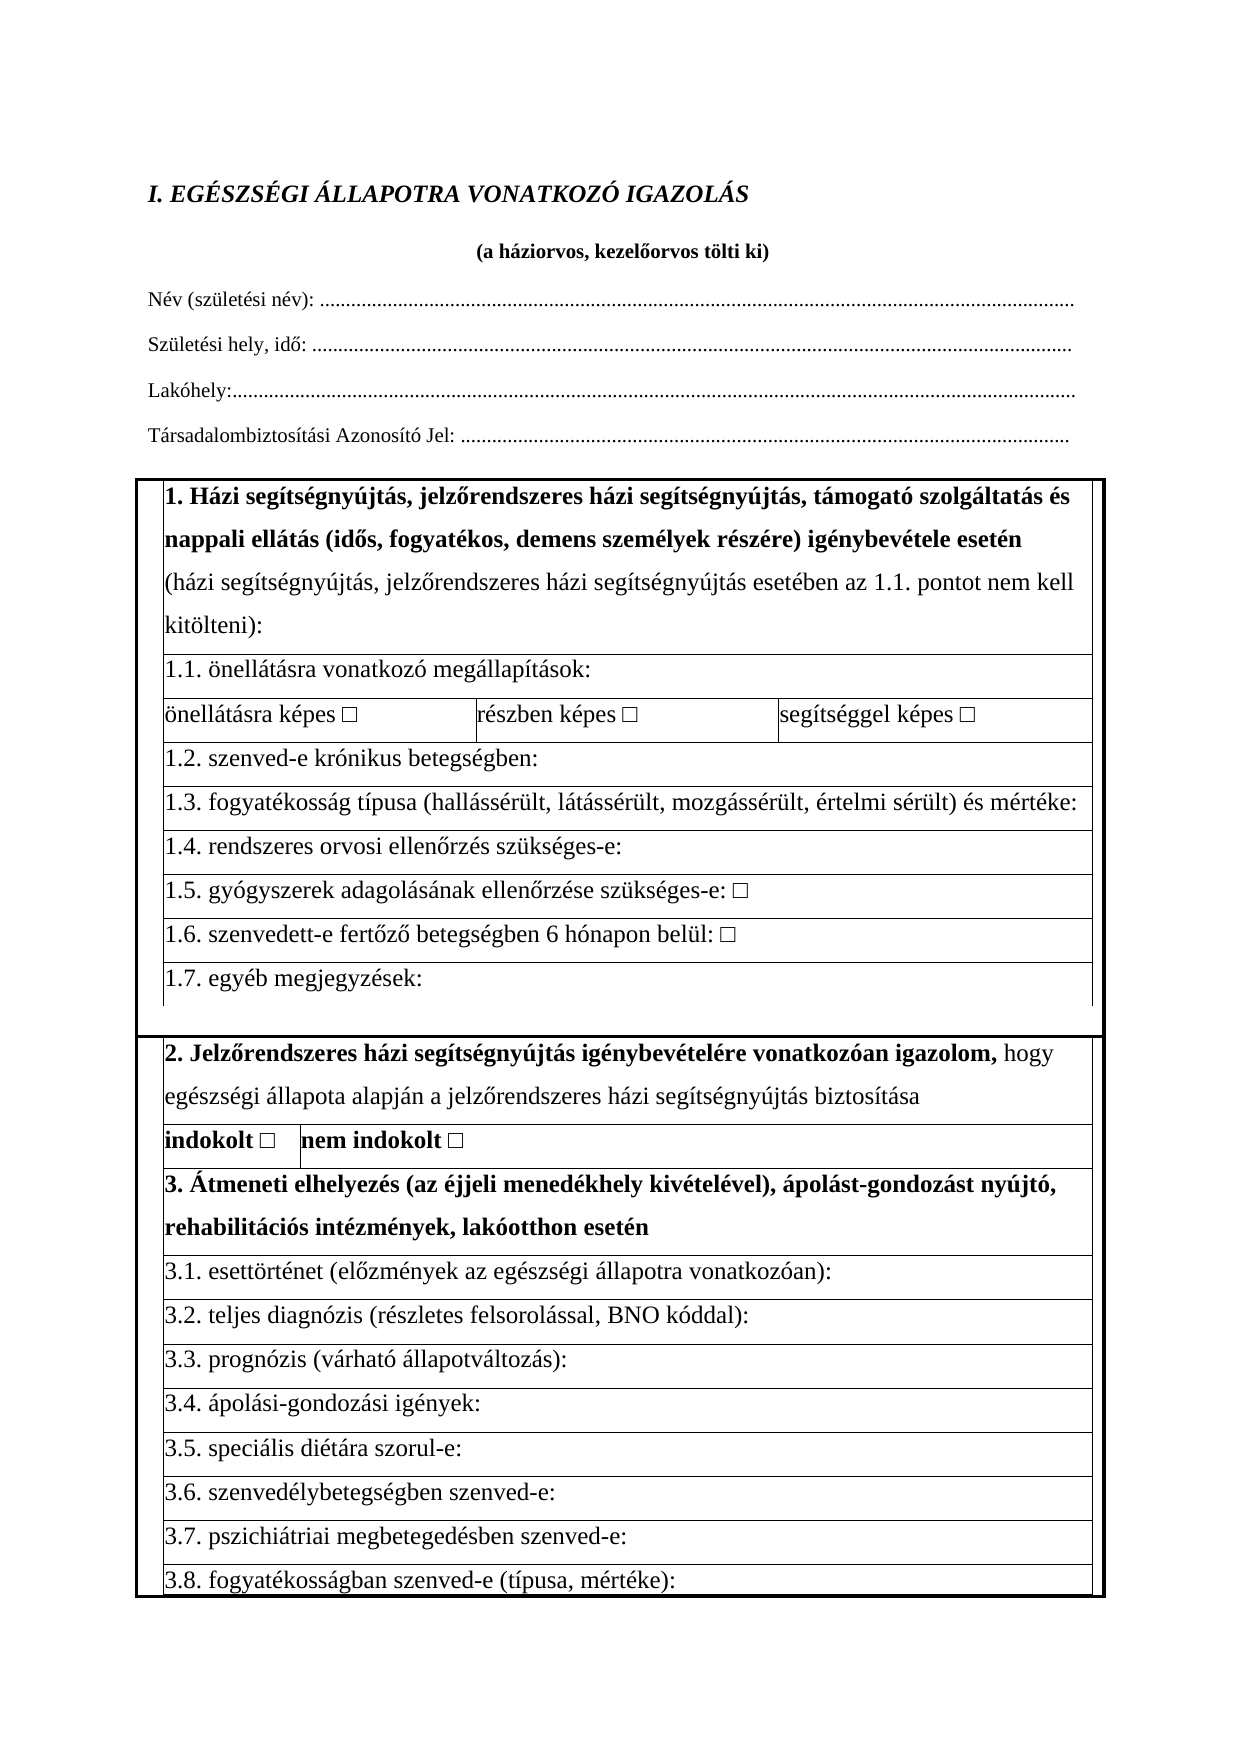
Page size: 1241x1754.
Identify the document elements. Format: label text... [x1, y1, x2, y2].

table_cell [164, 1300, 1092, 1344]
table_cell [164, 1125, 300, 1168]
text Születési hely, idő: .................................................................................................................................................. [148, 332, 1077, 356]
table_cell [164, 1256, 1092, 1299]
table_cell [164, 1389, 1092, 1432]
table_cell [164, 1169, 1092, 1255]
text Lakóhely:.................................................................................................................................................................. [148, 378, 1077, 402]
table_cell [164, 1477, 1092, 1520]
text Társadalombiztosítási Azonosító Jel: ..................................................................................................................... [148, 423, 1077, 447]
table_cell [138, 1038, 163, 1594]
text I. EGÉSZSÉGI ÁLLAPOTRA VONATKOZÓ IGAZOLÁS [148, 179, 1077, 208]
table_cell [164, 1345, 1092, 1388]
table_cell [164, 1433, 1092, 1476]
table_cell [164, 1521, 1092, 1564]
table_cell [164, 1565, 1092, 1594]
text Név (születési név): ................................................................................................................................................. [148, 287, 1077, 311]
table_cell [164, 1038, 1092, 1124]
text (a háziorvos, kezelőorvos tölti ki) [163, 239, 1077, 263]
table_cell [1093, 1038, 1102, 1594]
table_header [138, 481, 1102, 1035]
table_cell [301, 1125, 1092, 1168]
